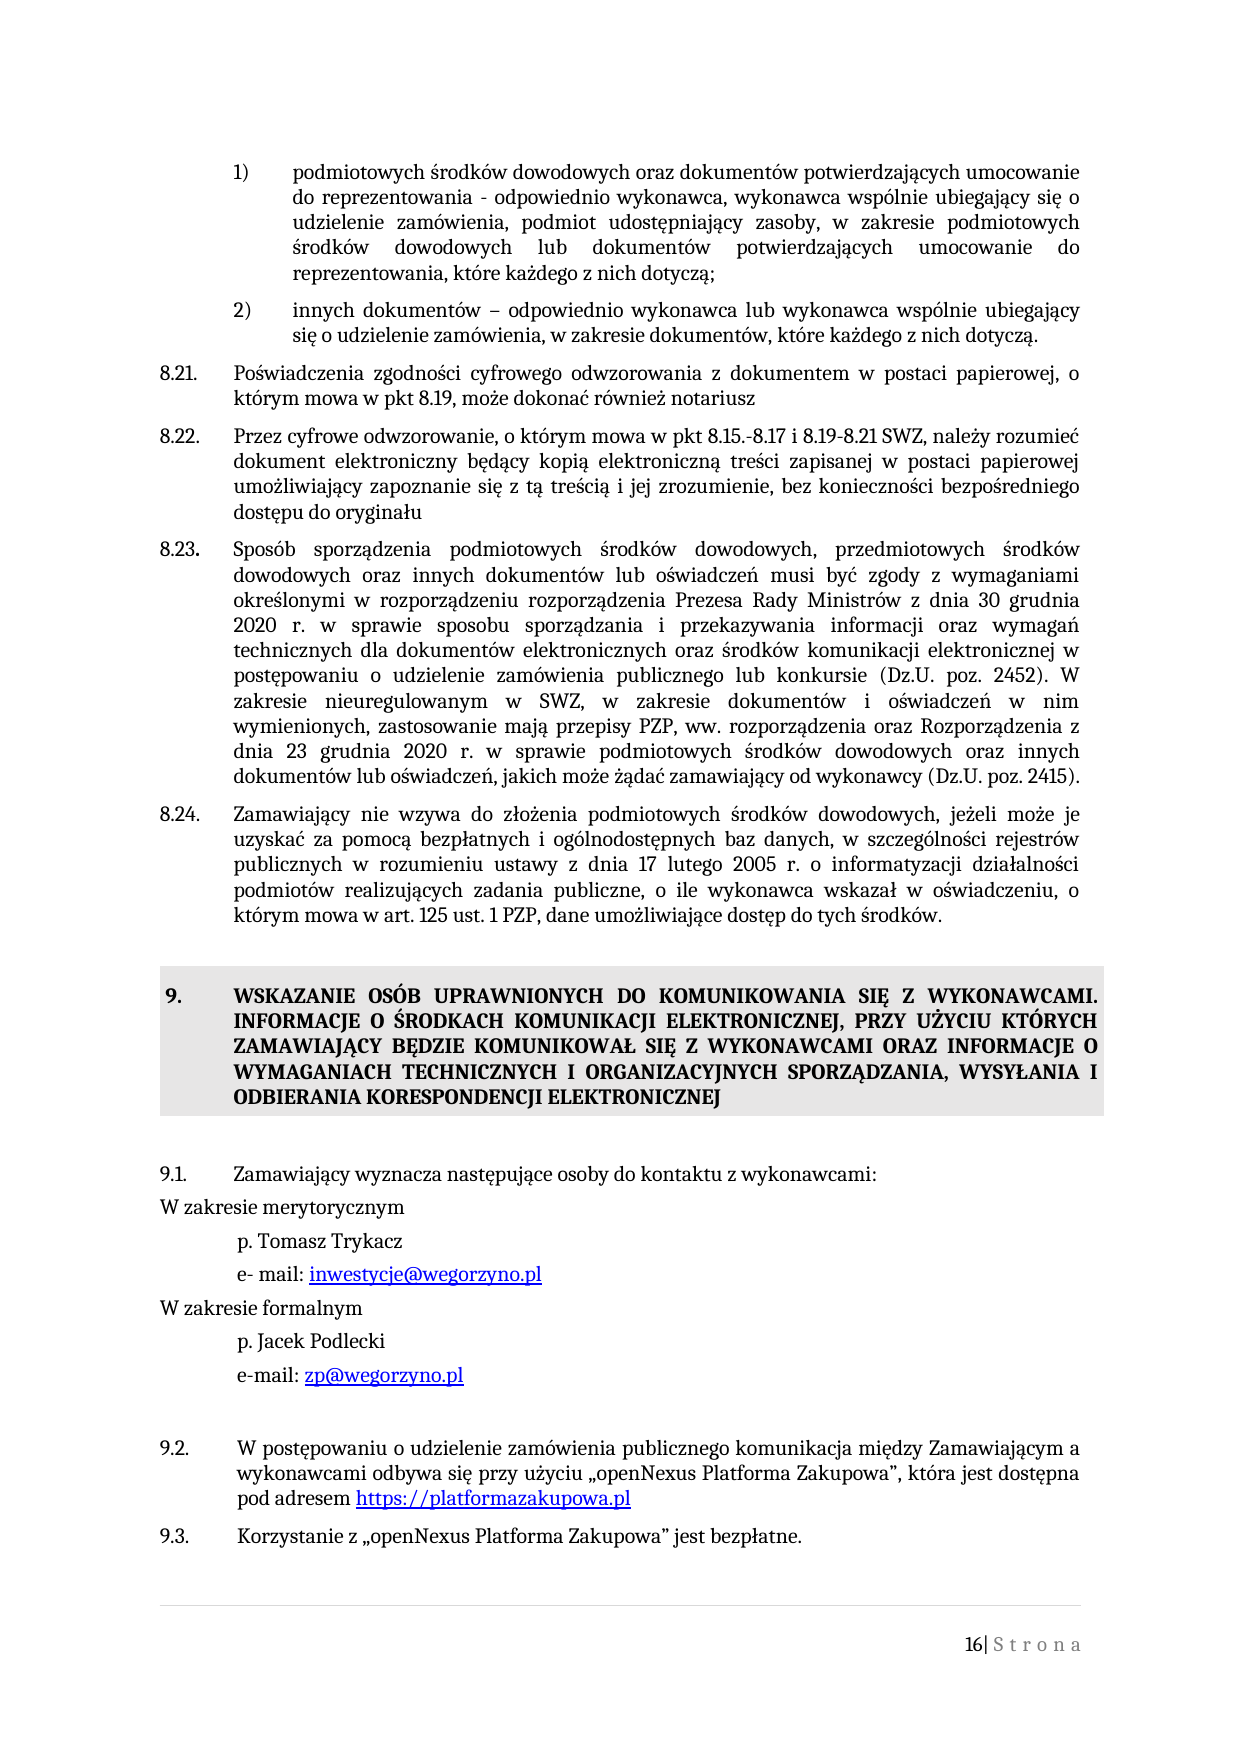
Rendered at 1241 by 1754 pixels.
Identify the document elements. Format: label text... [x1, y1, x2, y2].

text 2) innych dokumentów – odpowiednio wykonawca lub wykonawca wspólnie ubiegający się o udzielenie zamówienia, w zakresie dokumentów, które każdego z nich dotyczą. [233, 298, 1081, 348]
text 8.22. Przez cyfrowe odwzorowanie, o którym mowa w pkt 8.15.-8.17 i 8.19-8.21 SWZ, należy rozumieć dokument elektroniczny będący kopią elektroniczną treści zapisanej w postaci papierowej umożliwiający zapoznanie się z tą treścią i jej zrozumienie, bez konieczności bezpośredniego dostępu do oryginału [159, 424, 1081, 525]
text W zakresie merytorycznym [159, 1195, 1081, 1220]
text p. Tomasz Trykacz [237, 1229, 1081, 1254]
text 8.24. Zamawiający nie wzywa do złożenia podmiotowych środków dowodowych, jeżeli może je uzyskać za pomocą bezpłatnych i ogólnodostępnych baz danych, w szczególności rejestrów publicznych w rozumieniu ustawy z dnia 17 lutego 2005 r. o informatyzacji działalności podmiotów realizujących zadania publiczne, o ile wykonawca wskazał w oświadczeniu, o którym mowa w art. 125 ust. 1 PZP, dane umożliwiające dostęp do tych środków. [159, 802, 1081, 928]
text 1) podmiotowych środków dowodowych oraz dokumentów potwierdzających umocowanie do reprezentowania - odpowiednio wykonawca, wykonawca wspólnie ubiegający się o udzielenie zamówienia, podmiot udostępniający zasoby, w zakresie podmiotowych środków dowodowych lub dokumentów potwierdzających umocowanie do reprezentowania, które każdego z nich dotyczą; [233, 159, 1081, 286]
text 9.1. Zamawiający wyznacza następujące osoby do kontaktu z wykonawcami: [159, 1162, 1081, 1187]
text e-mail: zp@wegorzyno.pl [237, 1363, 1081, 1388]
text 9.2. W postępowaniu o udzielenie zamówienia publicznego komunikacja między Zamawiającym a wykonawcami odbywa się przy użyciu „openNexus Platforma Zakupowa”, która jest dostępna pod adresem https://platformazakupowa.pl [159, 1436, 1081, 1511]
text W zakresie formalnym [159, 1296, 1081, 1321]
table_header 9. WSKAZANIE OSÓB UPRAWNIONYCH DO KOMUNIKOWANIA SIĘ Z WYKONAWCAMI. INFORMACJE O ŚRODKACH KOMUNIKACJI ELEKTRONICZNEJ, PRZY UŻYCIU KTÓRYCH ZAMAWIAJĄCY BĘDZIE KOMUNIKOWAŁ SIĘ Z WYKONAWCAMI ORAZ INFORMACJE O WYMAGANIACH TECHNICZNYCH I ORGANIZACYJNYCH SPORZĄDZANIA, WYSYŁANIA I ODBIERANIA KORESPONDENCJI ELEKTRONICZNEJ [160, 966, 1104, 1116]
text p. Jacek Podlecki [237, 1329, 1081, 1354]
text 8.23. Sposób sporządzenia podmiotowych środków dowodowych, przedmiotowych środków dowodowych oraz innych dokumentów lub oświadczeń musi być zgody z wymaganiami określonymi w rozporządzeniu rozporządzenia Prezesa Rady Ministrów z dnia 30 grudnia 2020 r. w sprawie sposobu sporządzania i przekazywania informacji oraz wymagań technicznych dla dokumentów elektronicznych oraz środków komunikacji elektronicznej w postępowaniu o udzielenie zamówienia publicznego lub konkursie (Dz.U. poz. 2452). W zakresie nieuregulowanym w SWZ, w zakresie dokumentów i oświadczeń w nim wymienionych, zastosowanie mają przepisy PZP, ww. rozporządzenia oraz Rozporządzenia z dnia 23 grudnia 2020 r. w sprawie podmiotowych środków dowodowych oraz innych dokumentów lub oświadczeń, jakich może żądać zamawiający od wykonawcy (Dz.U. poz. 2415). [159, 537, 1081, 789]
text 9.3. Korzystanie z „openNexus Platforma Zakupowa” jest bezpłatne. [159, 1524, 1081, 1549]
text 8.21. Poświadczenia zgodności cyfrowego odwzorowania z dokumentem w postaci papierowej, o którym mowa w pkt 8.19, może dokonać również notariusz [159, 361, 1081, 411]
text e- mail: inwestycje@wegorzyno.pl [237, 1262, 1081, 1287]
